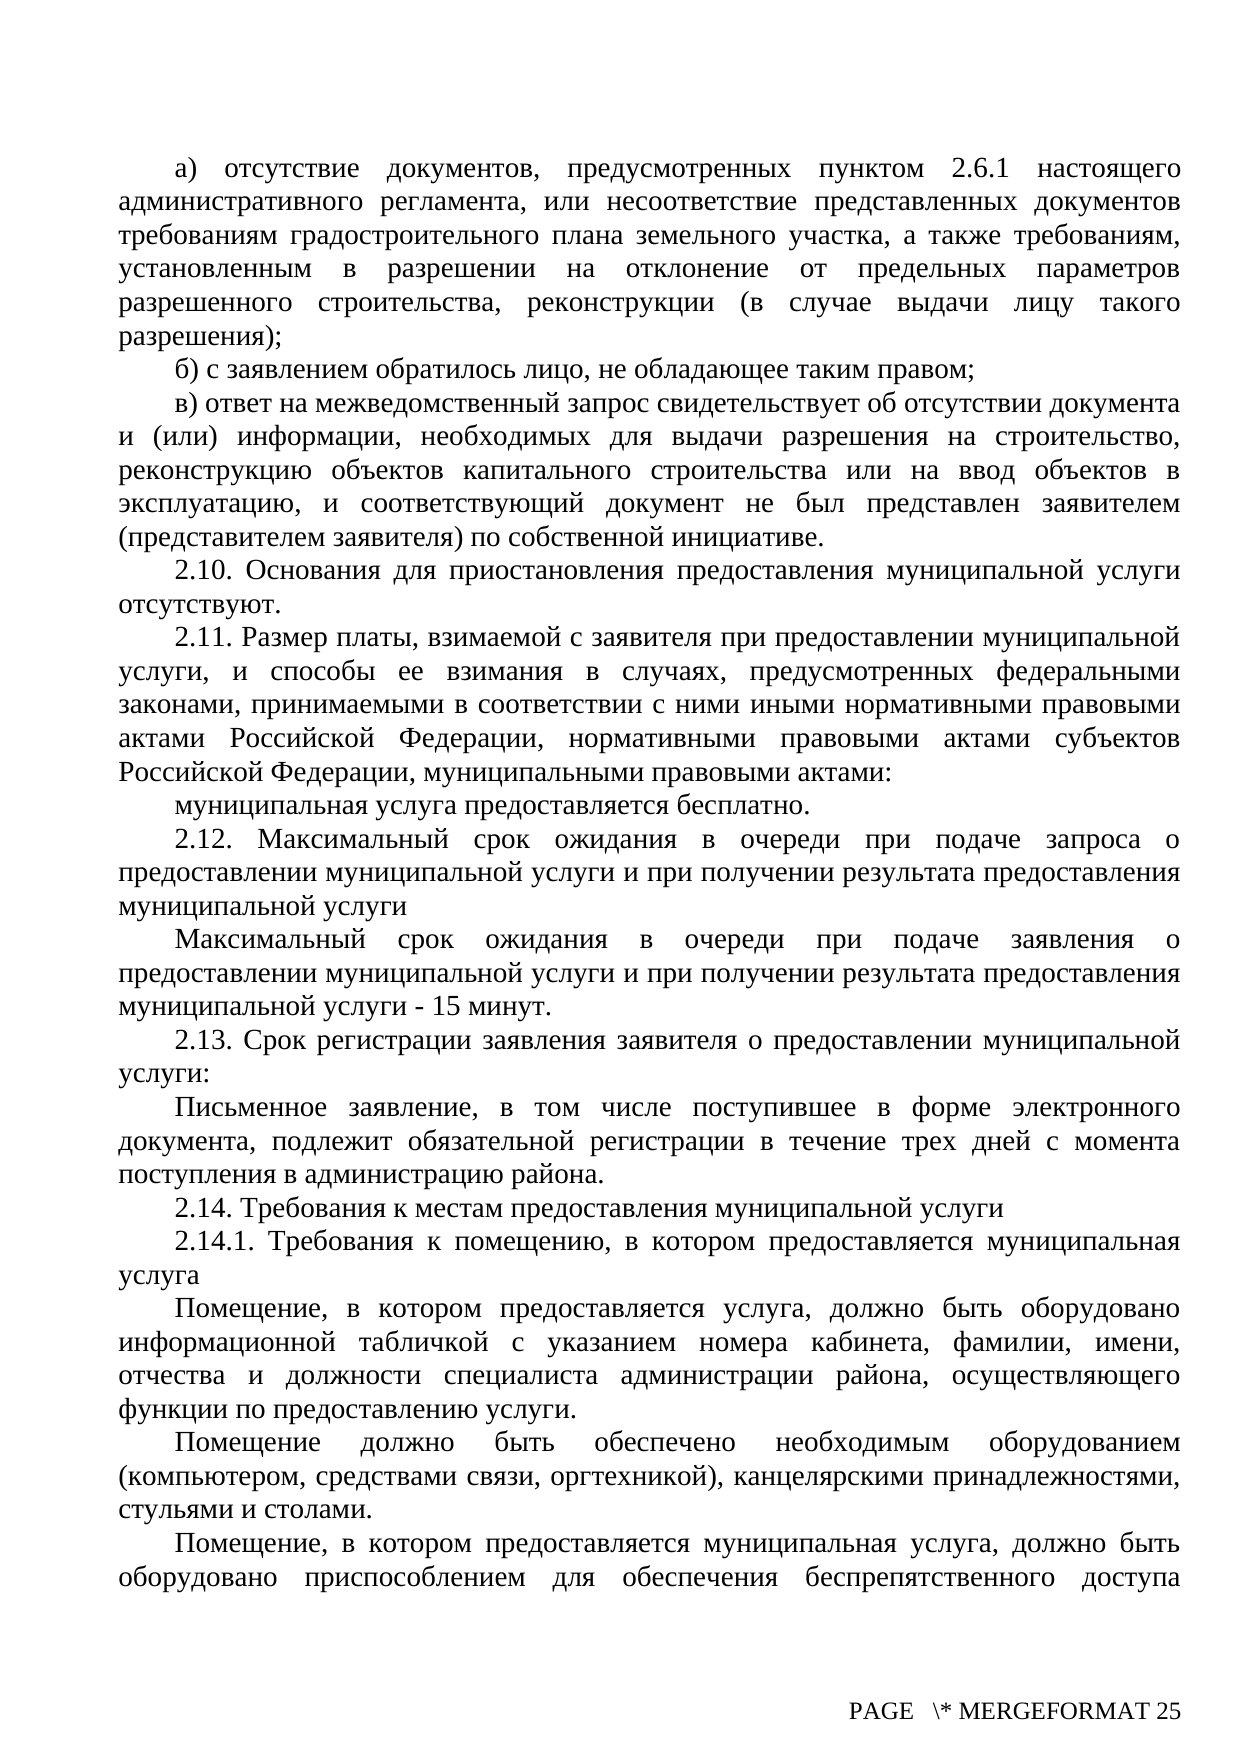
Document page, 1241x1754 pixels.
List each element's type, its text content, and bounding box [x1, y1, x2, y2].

text 2.11. Размер платы, взимаемой с заявителя при предоставлении муниципальной услуги, и способы ее взимания в случаях, предусмотренных федеральными законами, принимаемыми в соответствии с ними иными нормативными правовыми актами Российской Федерации, нормативными правовыми актами субъектов Российской Федерации, муниципальными правовыми актами: [118, 619, 1181, 787]
text 2.14.1. Требования к помещению, в котором предоставляется муниципальная услуга [118, 1223, 1181, 1290]
text 2.12. Максимальный срок ожидания в очереди при подаче запроса о предоставлении муниципальной услуги и при получении результата предоставления муниципальной услуги [118, 821, 1181, 921]
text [118, 1525, 1181, 1592]
text 2.14. Требования к местам предоставления муниципальной услуги [118, 1190, 1181, 1223]
text 2.10. Основания для приостановления предоставления муниципальной услуги отсутствуют. [118, 552, 1181, 619]
text муниципальная услуга предоставляется бесплатно. [118, 787, 1181, 821]
text б) с заявлением обратилось лицо, не обладающее таким правом; [118, 351, 1181, 385]
text Помещение, в котором предоставляется услуга, должно быть оборудовано информационной табличкой с указанием номера кабинета, фамилии, имени, отчества и должности специалиста администрации района, осуществляющего функции по предоставлению услуги. [118, 1290, 1181, 1424]
text Максимальный срок ожидания в очереди при подаче заявления о предоставлении муниципальной услуги и при получении результата предоставления муниципальной услуги - 15 минут. [118, 921, 1181, 1022]
text Письменное заявление, в том числе поступившее в форме электронного документа, подлежит обязательной регистрации в течение трех дней с момента поступления в администрацию района. [118, 1089, 1181, 1190]
text 2.13. Срок регистрации заявления заявителя о предоставлении муниципальной услуги: [118, 1022, 1181, 1089]
text Помещение должно быть обеспечено необходимым оборудованием (компьютером, средствами связи, оргтехникой), канцелярскими принадлежностями, стульями и столами. [118, 1424, 1181, 1525]
text а) отсутствие документов, предусмотренных пунктом 2.6.1 настоящего административного регламента, или несоответствие представленных документов требованиям градостроительного плана земельного участка, а также требованиям, установленным в разрешении на отклонение от предельных параметров разрешенного строительства, реконструкции (в случае выдачи лицу такого разрешения); [118, 150, 1181, 351]
text в) ответ на межведомственный запрос свидетельствует об отсутствии документа и (или) информации, необходимых для выдачи разрешения на строительство, реконструкцию объектов капитального строительства или на ввод объектов в эксплуатацию, и соответствующий документ не был представлен заявителем (представителем заявителя) по собственной инициативе. [118, 385, 1181, 552]
